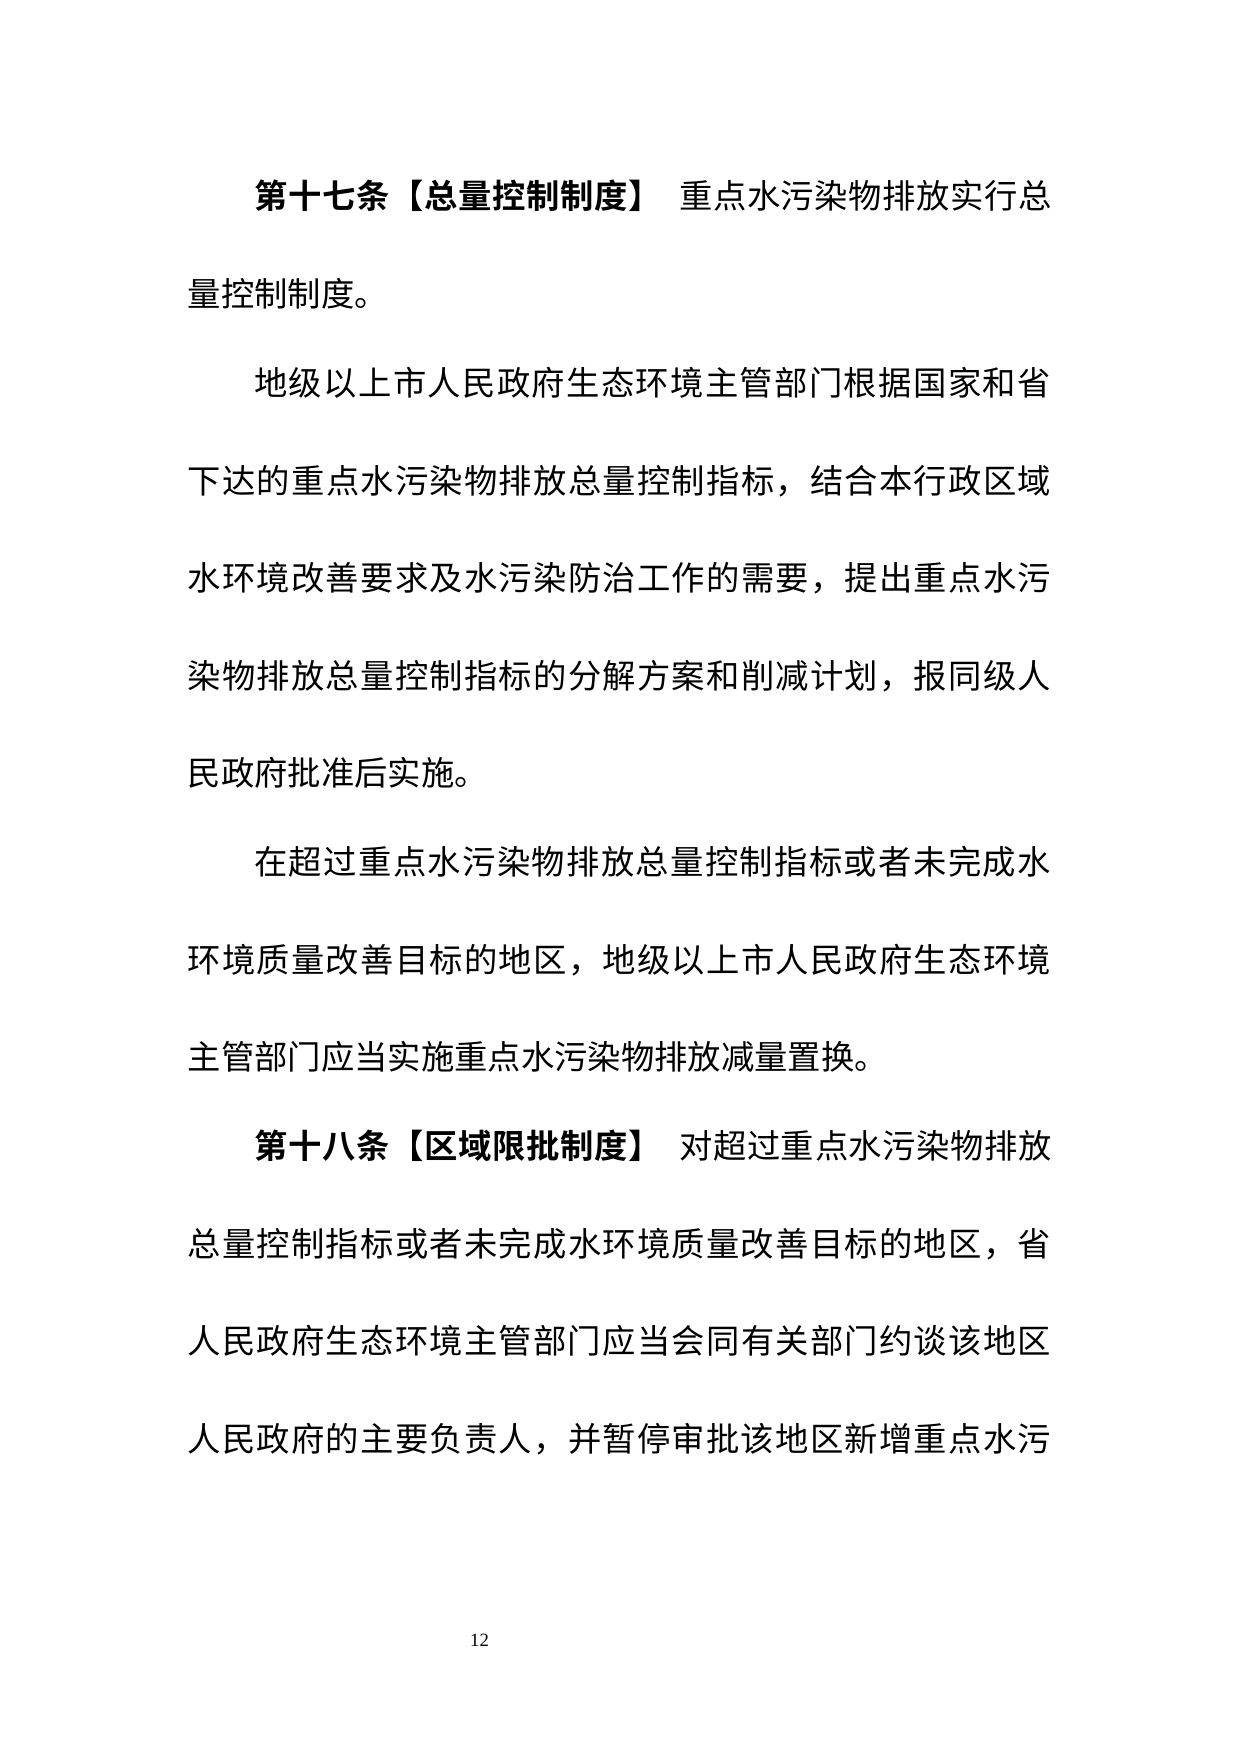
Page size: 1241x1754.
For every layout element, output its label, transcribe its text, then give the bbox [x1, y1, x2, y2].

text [187, 1112, 1053, 1469]
text 在超过重点水污染物排放总量控制指标或者未完成水环境质量改善目标的地区，地级以上市人民政府生态环境主管部门应当实施重点水污染物排放减量置换。 [187, 828, 1053, 1088]
text 地级以上市人民政府生态环境主管部门根据国家和省下达的重点水污染物排放总量控制指标，结合本行政区域水环境改善要求及水污染防治工作的需要，提出重点水污染物排放总量控制指标的分解方案和削减计划，报同级人民政府批准后实施。 [187, 348, 1053, 803]
text 第十七条【总量控制制度】 重点水污染物排放实行总量控制制度。 [187, 162, 1053, 324]
